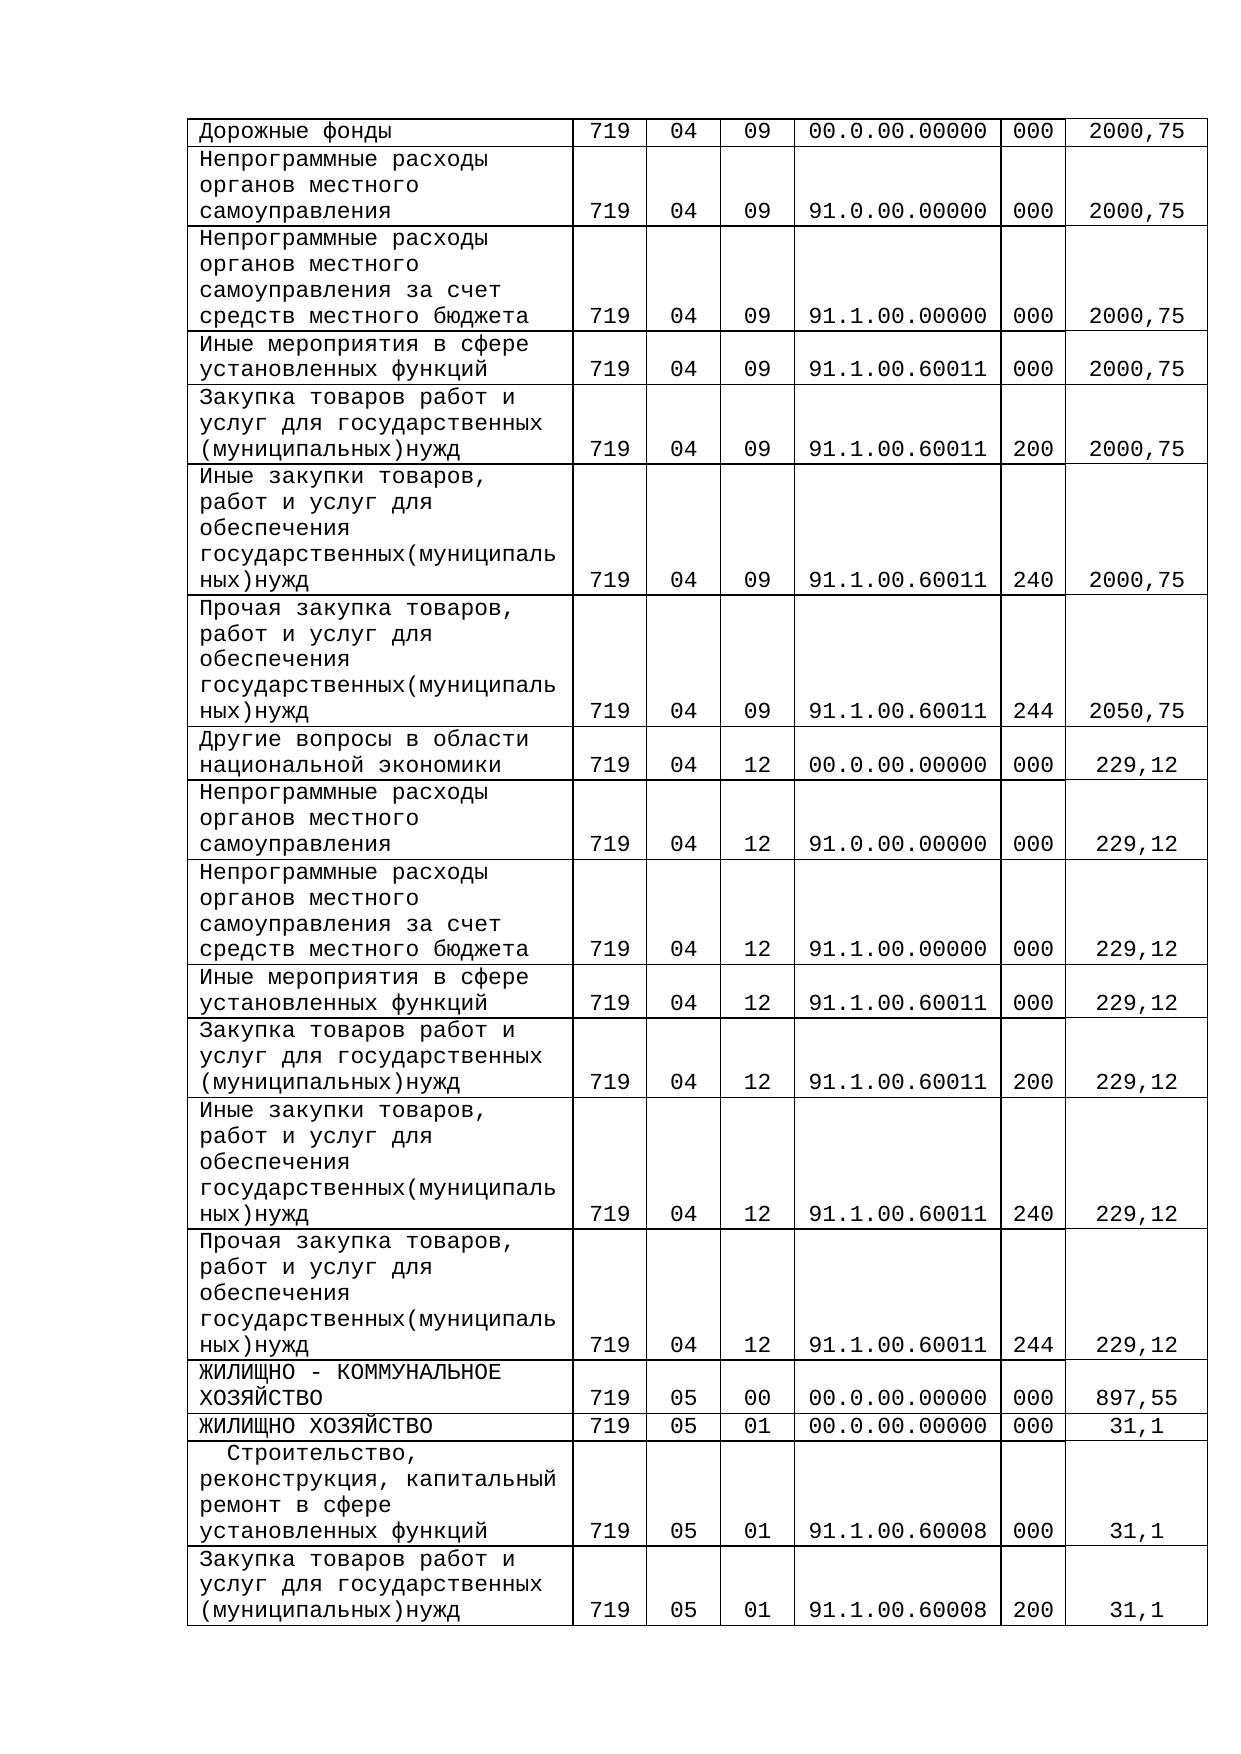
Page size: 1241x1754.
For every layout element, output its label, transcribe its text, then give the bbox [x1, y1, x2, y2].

table_cell 000 [1002, 332, 1065, 384]
table_cell 04 [647, 385, 720, 463]
table_cell 240 [1002, 1098, 1065, 1228]
table_cell ЖИЛИЩНО ХОЗЯЙСТВО [188, 1414, 572, 1440]
table_cell 2000,75 [1066, 464, 1207, 594]
table_cell 000 [1002, 860, 1065, 964]
table_cell 719 [574, 465, 646, 594]
table_cell 04 [647, 1019, 720, 1097]
table_cell 000 [1002, 120, 1065, 146]
table_cell 719 [574, 1414, 646, 1440]
table_cell 12 [721, 1019, 794, 1097]
table_cell 244 [1002, 1230, 1065, 1359]
table_cell 719 [574, 147, 646, 225]
table_cell 31,1 [1066, 1414, 1207, 1440]
table_cell 31,1 [1066, 1546, 1207, 1625]
table_cell 000 [1002, 781, 1065, 858]
table_cell 04 [647, 1230, 720, 1359]
table_cell 2000,75 [1066, 147, 1207, 225]
table_cell 719 [574, 385, 646, 463]
table_cell 719 [574, 1361, 646, 1412]
table_cell 719 [574, 1442, 646, 1545]
table_cell 229,12 [1066, 1229, 1207, 1359]
table_cell 000 [1002, 1442, 1065, 1545]
table_cell 91.1.00.60011 [795, 1098, 1000, 1228]
table_cell 91.1.00.00000 [795, 227, 1000, 330]
table_cell Непрограммные расходы органов местного самоуправления за счет средств местного бюджета [188, 227, 572, 330]
table_cell 04 [647, 965, 720, 1017]
table_cell 719 [574, 596, 646, 726]
table_cell 31,1 [1066, 1441, 1207, 1545]
table_cell 2000,75 [1066, 226, 1207, 330]
table_cell 91.0.00.00000 [795, 147, 1000, 225]
table_cell 01 [721, 1414, 794, 1440]
table_cell 05 [647, 1547, 720, 1625]
table_cell 897,55 [1066, 1360, 1207, 1412]
table_cell 000 [1002, 1361, 1065, 1412]
table_cell 000 [1002, 965, 1065, 1017]
table_cell 200 [1002, 1019, 1065, 1097]
table_cell 2000,75 [1066, 119, 1207, 146]
table_cell 000 [1002, 727, 1065, 779]
table_cell 91.1.00.60011 [795, 385, 1000, 463]
table_cell 719 [574, 120, 646, 146]
table_cell Прочая закупка товаров, работ и услуг для обеспечения государственных(муниципальных)нужд [188, 596, 572, 726]
table_cell 00 [721, 1361, 794, 1412]
table_cell 12 [721, 1098, 794, 1228]
table_cell Непрограммные расходы органов местного самоуправления [188, 147, 572, 225]
table_cell 91.0.00.00000 [795, 781, 1000, 858]
table_cell 229,12 [1066, 727, 1207, 779]
table_cell 04 [647, 332, 720, 384]
table_cell 00.0.00.00000 [795, 727, 1000, 779]
table_cell 719 [574, 332, 646, 384]
table_cell Дорожные фонды [188, 120, 572, 146]
table_cell 12 [721, 781, 794, 858]
table_cell ЖИЛИЩНО - КОММУНАЛЬНОЕ ХОЗЯЙСТВО [188, 1361, 572, 1412]
table_cell 04 [647, 1098, 720, 1228]
table_cell 04 [647, 465, 720, 594]
table_cell Другие вопросы в области национальной экономики [188, 727, 572, 779]
table_cell 000 [1002, 147, 1065, 225]
table_cell 240 [1002, 465, 1065, 594]
table_cell 05 [647, 1442, 720, 1545]
table_cell 12 [721, 727, 794, 779]
table_cell 91.1.00.60008 [795, 1547, 1000, 1625]
table_cell 91.1.00.60008 [795, 1442, 1000, 1545]
table_cell 719 [574, 227, 646, 330]
table_cell 09 [721, 120, 794, 146]
table_cell 12 [721, 965, 794, 1017]
table_cell 91.1.00.00000 [795, 860, 1000, 964]
table_cell 719 [574, 1098, 646, 1228]
table_cell 01 [721, 1442, 794, 1545]
table_cell 2000,75 [1066, 385, 1207, 463]
table_cell 05 [647, 1414, 720, 1440]
table_cell Иные закупки товаров, работ и услуг для обеспечения государственных(муниципальных)нужд [188, 1098, 572, 1228]
table_cell 229,12 [1066, 860, 1207, 964]
table_cell 2050,75 [1066, 595, 1207, 726]
table_cell 09 [721, 465, 794, 594]
table_cell 04 [647, 147, 720, 225]
table_cell 00.0.00.00000 [795, 1414, 1000, 1440]
table_cell 05 [647, 1361, 720, 1412]
table_cell 12 [721, 1230, 794, 1359]
table_cell Закупка товаров работ и услуг для государственных (муниципальных)нужд [188, 1019, 572, 1097]
table_cell 719 [574, 1230, 646, 1359]
table_cell 91.1.00.60011 [795, 1230, 1000, 1359]
table_cell 000 [1002, 227, 1065, 330]
table_cell 09 [721, 596, 794, 726]
table_cell 91.1.00.60011 [795, 596, 1000, 726]
table_cell 2000,75 [1066, 331, 1207, 384]
table_cell 09 [721, 332, 794, 384]
table_cell Иные мероприятия в сфере установленных функций [188, 332, 572, 384]
table_cell 04 [647, 120, 720, 146]
table_cell 00.0.00.00000 [795, 1361, 1000, 1412]
table_cell 229,12 [1066, 1018, 1207, 1097]
table_cell 719 [574, 1019, 646, 1097]
table_cell 244 [1002, 596, 1065, 726]
table_cell 00.0.00.00000 [795, 120, 1000, 146]
table_cell Непрограммные расходы органов местного самоуправления [188, 781, 572, 858]
table_cell 229,12 [1066, 1098, 1207, 1228]
table_cell 04 [647, 727, 720, 779]
table_cell 04 [647, 596, 720, 726]
table_cell 229,12 [1066, 780, 1207, 858]
table_cell 719 [574, 860, 646, 964]
table_cell 12 [721, 860, 794, 964]
table_cell 200 [1002, 1547, 1065, 1625]
table_cell 09 [721, 385, 794, 463]
table_cell 04 [647, 860, 720, 964]
table_cell 91.1.00.60011 [795, 465, 1000, 594]
table_cell Непрограммные расходы органов местного самоуправления за счет средств местного бюджета [188, 860, 572, 964]
table_cell 04 [647, 781, 720, 858]
table_cell 000 [1002, 1414, 1065, 1440]
table_cell 91.1.00.60011 [795, 332, 1000, 384]
table_cell 91.1.00.60011 [795, 1019, 1000, 1097]
table_cell 09 [721, 227, 794, 330]
table_cell Иные мероприятия в сфере установленных функций [188, 965, 572, 1017]
table_cell 09 [721, 147, 794, 225]
table_cell 200 [1002, 385, 1065, 463]
table_cell 719 [574, 727, 646, 779]
table_cell Иные закупки товаров, работ и услуг для обеспечения государственных(муниципальных)нужд [188, 465, 572, 594]
table_cell 719 [574, 1547, 646, 1625]
table_cell Закупка товаров работ и услуг для государственных (муниципальных)нужд [188, 385, 572, 463]
table_cell 04 [647, 227, 720, 330]
table_cell 719 [574, 781, 646, 858]
table_cell Закупка товаров работ и услуг для государственных (муниципальных)нужд [188, 1547, 572, 1625]
table_cell 01 [721, 1547, 794, 1625]
table_cell 229,12 [1066, 965, 1207, 1017]
table_cell 719 [574, 965, 646, 1017]
table_cell Строительство, реконструкция, капитальный ремонт в сфере установленных функций [188, 1442, 572, 1545]
table_cell Прочая закупка товаров, работ и услуг для обеспечения государственных(муниципальных)нужд [188, 1230, 572, 1359]
table_cell 91.1.00.60011 [795, 965, 1000, 1017]
